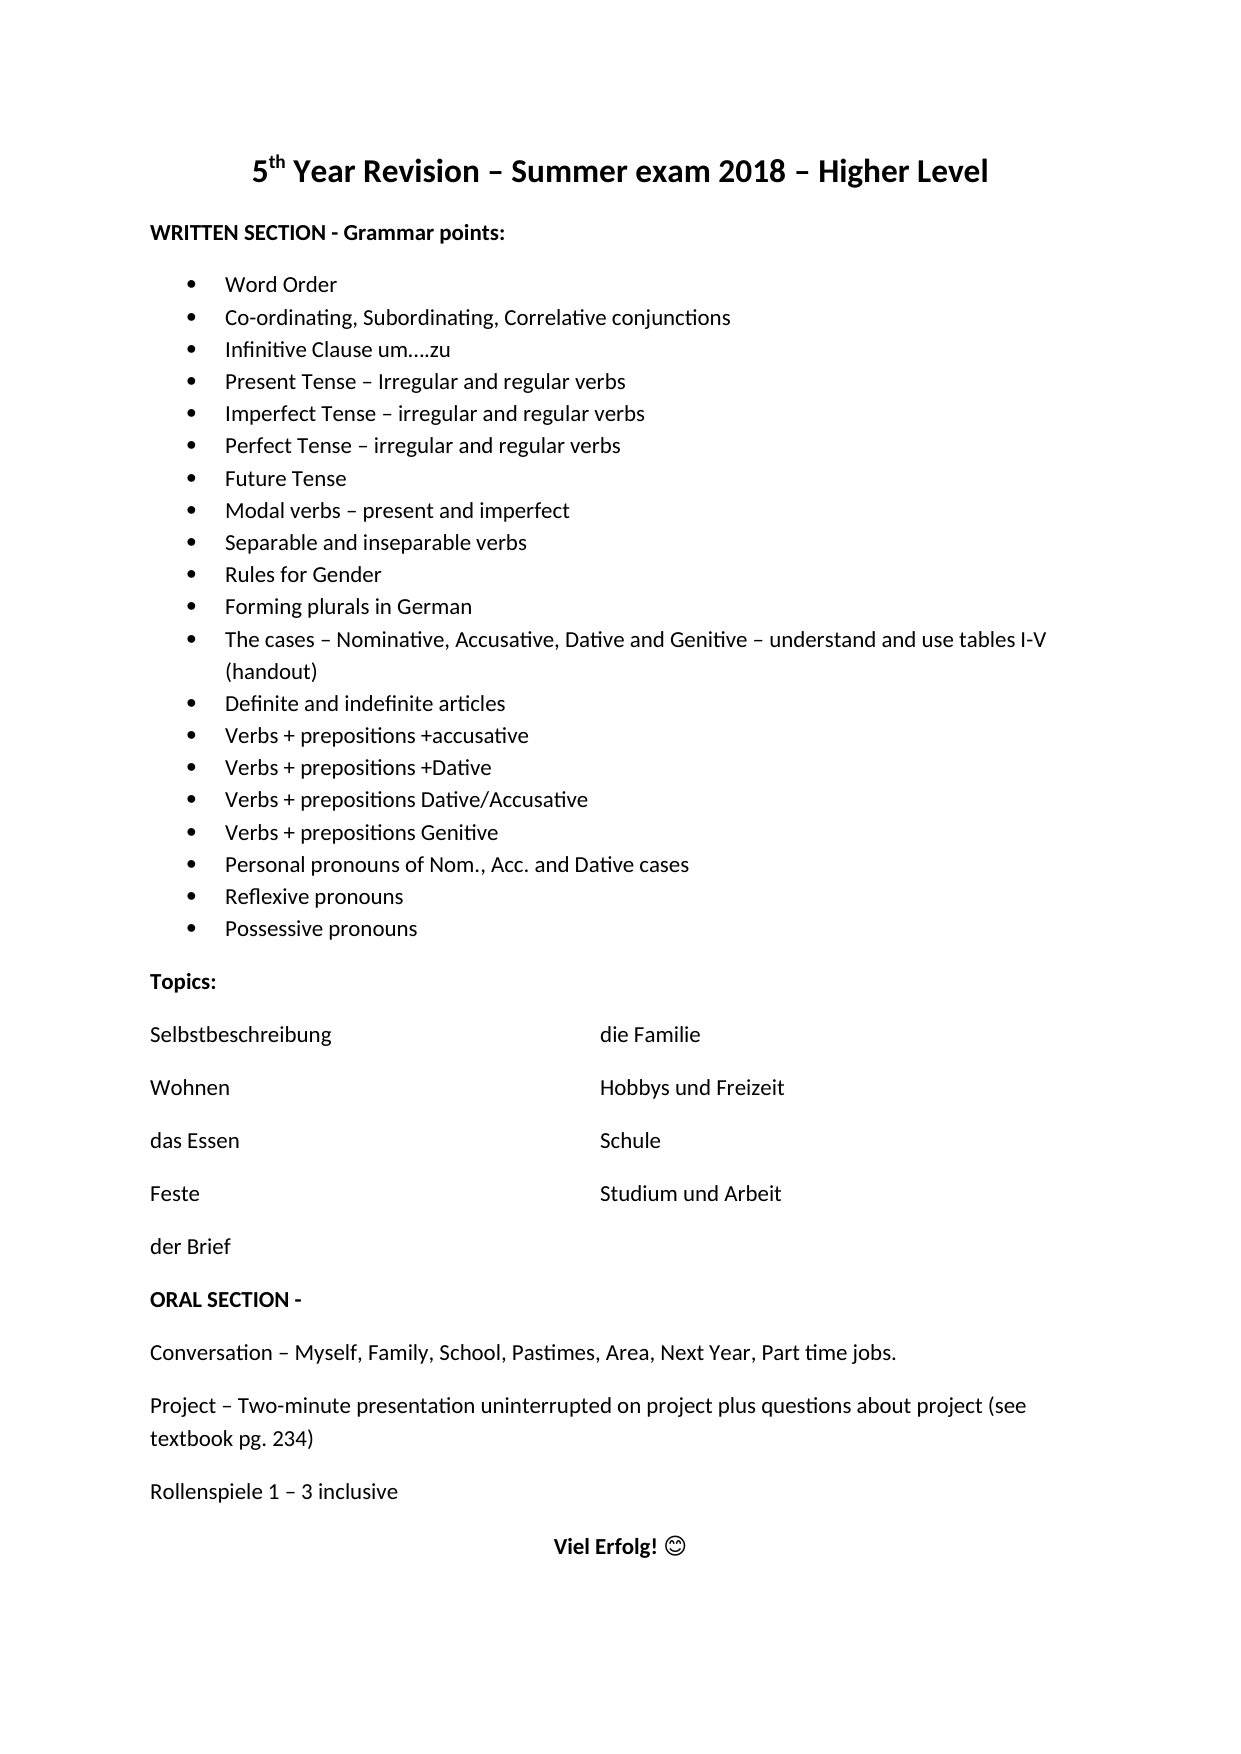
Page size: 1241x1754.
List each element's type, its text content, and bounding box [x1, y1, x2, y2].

text der Brief [150, 1232, 1090, 1261]
list Infinitive Clause um….zu [187, 335, 1090, 363]
text das Essen Schule [150, 1126, 1090, 1154]
text Wohnen Hobbys und Freizeit [150, 1073, 1090, 1101]
list Possessive pronouns [187, 914, 1090, 942]
list The cases – Nominative, Accusative, Dative and Genitive – understand and use tables I-V (handout) [187, 625, 1090, 685]
text Conversation – Myself, Family, School, Pastimes, Area, Next Year, Part time jobs. [150, 1338, 1090, 1367]
text Rollenspiele 1 – 3 inclusive [150, 1477, 1090, 1505]
list Rules for Gender [187, 560, 1090, 588]
text Viel Erfolg! [150, 1530, 1090, 1561]
list Verbs + prepositions Genitive [187, 818, 1090, 846]
list Verbs + prepositions +Dative [187, 753, 1090, 781]
text Topics: [150, 967, 1090, 995]
list Reflexive pronouns [187, 882, 1090, 910]
list Word Order [187, 271, 1090, 299]
list Definite and indefinite articles [187, 689, 1090, 717]
list Perfect Tense – irregular and regular verbs [187, 432, 1090, 459]
text Project – Two-minute presentation uninterrupted on project plus questions about project (see textbook pg. 234) [150, 1392, 1090, 1452]
text ORAL SECTION - [150, 1286, 1090, 1313]
text WRITTEN SECTION - Grammar points: [150, 218, 1090, 246]
list Modal verbs – present and imperfect [187, 496, 1090, 524]
list Forming plurals in German [187, 592, 1090, 621]
text 5th Year Revision – Summer exam 2018 – Higher Level [150, 150, 1090, 191]
list Personal pronouns of Nom., Acc. and Dative cases [187, 850, 1090, 878]
list Verbs + prepositions +accusative [187, 721, 1090, 749]
list Future Tense [187, 464, 1090, 492]
list Present Tense – Irregular and regular verbs [187, 367, 1090, 395]
list Co-ordinating, Subordinating, Correlative conjunctions [187, 303, 1090, 331]
list Separable and inseparable verbs [187, 528, 1090, 556]
text Selbstbeschreibung die Familie [150, 1020, 1090, 1048]
list Verbs + prepositions Dative/Accusative [187, 786, 1090, 814]
list Imperfect Tense – irregular and regular verbs [187, 399, 1090, 427]
text Feste Studium und Arbeit [150, 1179, 1090, 1207]
